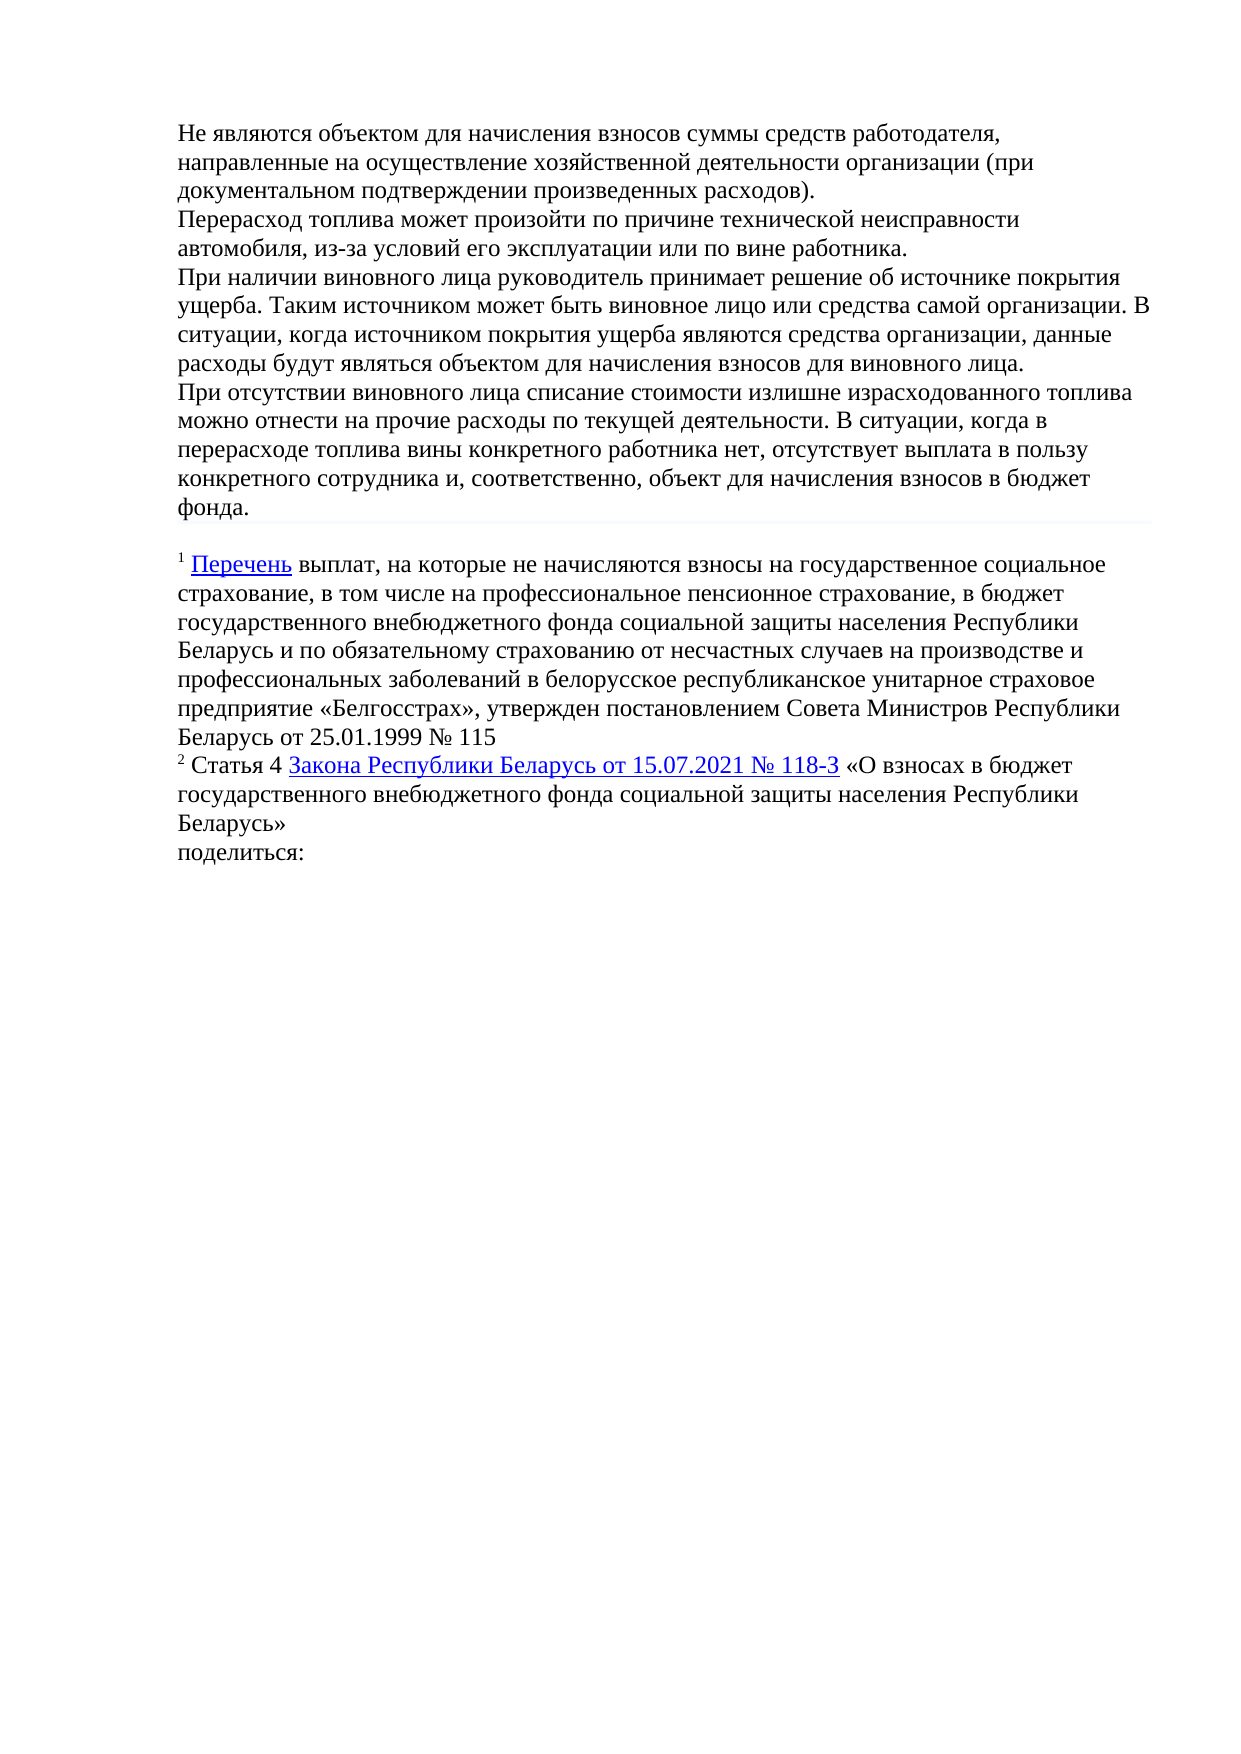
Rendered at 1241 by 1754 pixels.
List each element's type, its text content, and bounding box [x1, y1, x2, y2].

text При наличии виновного лица руководитель принимает решение об источнике покрытия ущерба. Таким источником может быть виновное лицо или средства самой организации. В ситуации, когда источником покрытия ущерба являются средства организации, данные расходы будут являться объектом для начисления взносов для виновного лица. [177, 262, 1152, 377]
text поделиться: [177, 837, 1152, 866]
text 2 Статья 4 Закона Республики Беларусь от 15.07.2021 № 118-З «О взносах в бюджет государственного внебюджетного фонда социальной защиты населения Республики Беларусь» [177, 751, 1152, 837]
text Перерасход топлива может произойти по причине технической неисправности автомобиля, из-за условий его эксплуатации или по вине работника. [177, 204, 1152, 262]
text 1 Перечень выплат, на которые не начисляются взносы на государственное социальное страхование, в том числе на профессиональное пенсионное страхование, в бюджет государственного внебюджетного фонда социальной защиты населения Республики Беларусь и по обязательному страхованию от несчастных случаев на производстве и профессиональных заболеваний в белорусское республиканское унитарное страховое предприятие «Белгосстрах», утвержден постановлением Совета Министров Республики Беларусь от 25.01.1999 № 115 [177, 549, 1152, 751]
text Не являются объектом для начисления взносов суммы средств работодателя, направленные на осуществление хозяйственной деятельности организации (при документальном подтверждении произведенных расходов). [177, 118, 1152, 204]
text При отсутствии виновного лица списание стоимости излишне израсходованного топлива можно отнести на прочие расходы по текущей деятельности. В ситуации, когда в перерасходе топлива вины конкретного работника нет, отсутствует выплата в пользу конкретного сотрудника и, соответственно, объект для начисления взносов в бюджет фонда. [177, 377, 1152, 520]
